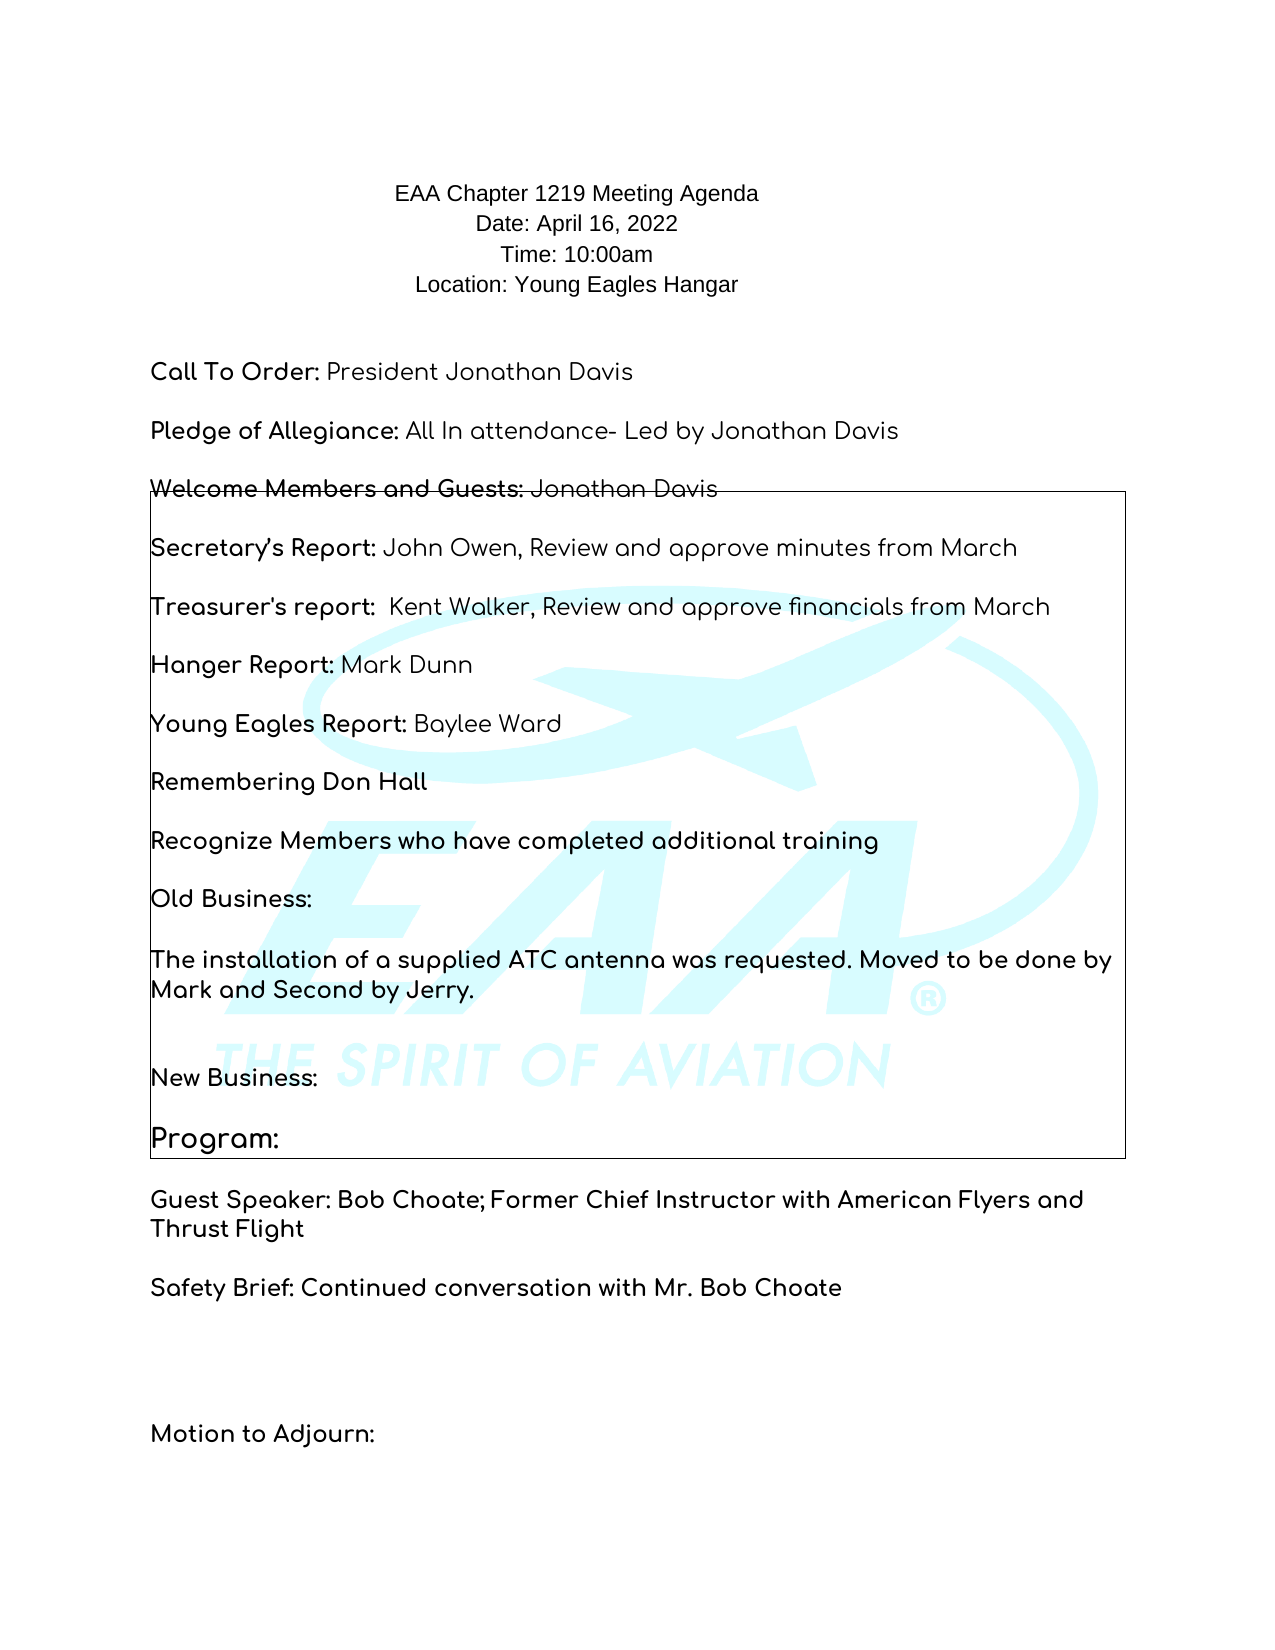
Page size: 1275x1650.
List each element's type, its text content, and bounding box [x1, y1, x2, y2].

text Hanger Report: Mark Dunn [28, 653, 1125, 679]
text Location: Young Eagles Hangar [28, 271, 1125, 297]
text Pledge of Allegiance: All In attendance- Led by Jonathan Davis [150, 419, 1125, 444]
text New Business: [150, 1066, 1125, 1091]
text Call To Order: President Jonathan Davis [103, 361, 1125, 386]
text Recognize Members who have completed additional training [28, 829, 1125, 854]
text Old Business: [150, 887, 1125, 913]
text Program: [28, 1124, 1125, 1154]
text Welcome Members and Guests: Jonathan Davis [28, 478, 1125, 503]
text Young Eagles Report: Baylee Ward [28, 712, 1125, 737]
text Date: April 16, 2022 [28, 210, 1125, 237]
text Motion to Adjourn: [150, 1422, 1125, 1448]
text Secretary’s Report: John Owen, Review and approve minutes from March [28, 536, 1125, 562]
text Safety Brief: Continued conversation with Mr. Bob Choate [150, 1276, 1125, 1302]
text Time: 10:00am [28, 241, 1125, 267]
text The installation of a supplied ATC antenna was requested. Moved to be done by Mark and Second by Jerry. [150, 949, 1125, 1003]
text Remembering Don Hall [28, 770, 1125, 796]
text Guest Speaker: Bob Choate; Former Chief Instructor with American Flyers and Thrust Flight [150, 1188, 1125, 1243]
text Treasurer's report: Kent Walker, Review and approve financials from March [28, 595, 1125, 620]
text EAA Chapter 1219 Meeting Agenda [28, 180, 1125, 207]
